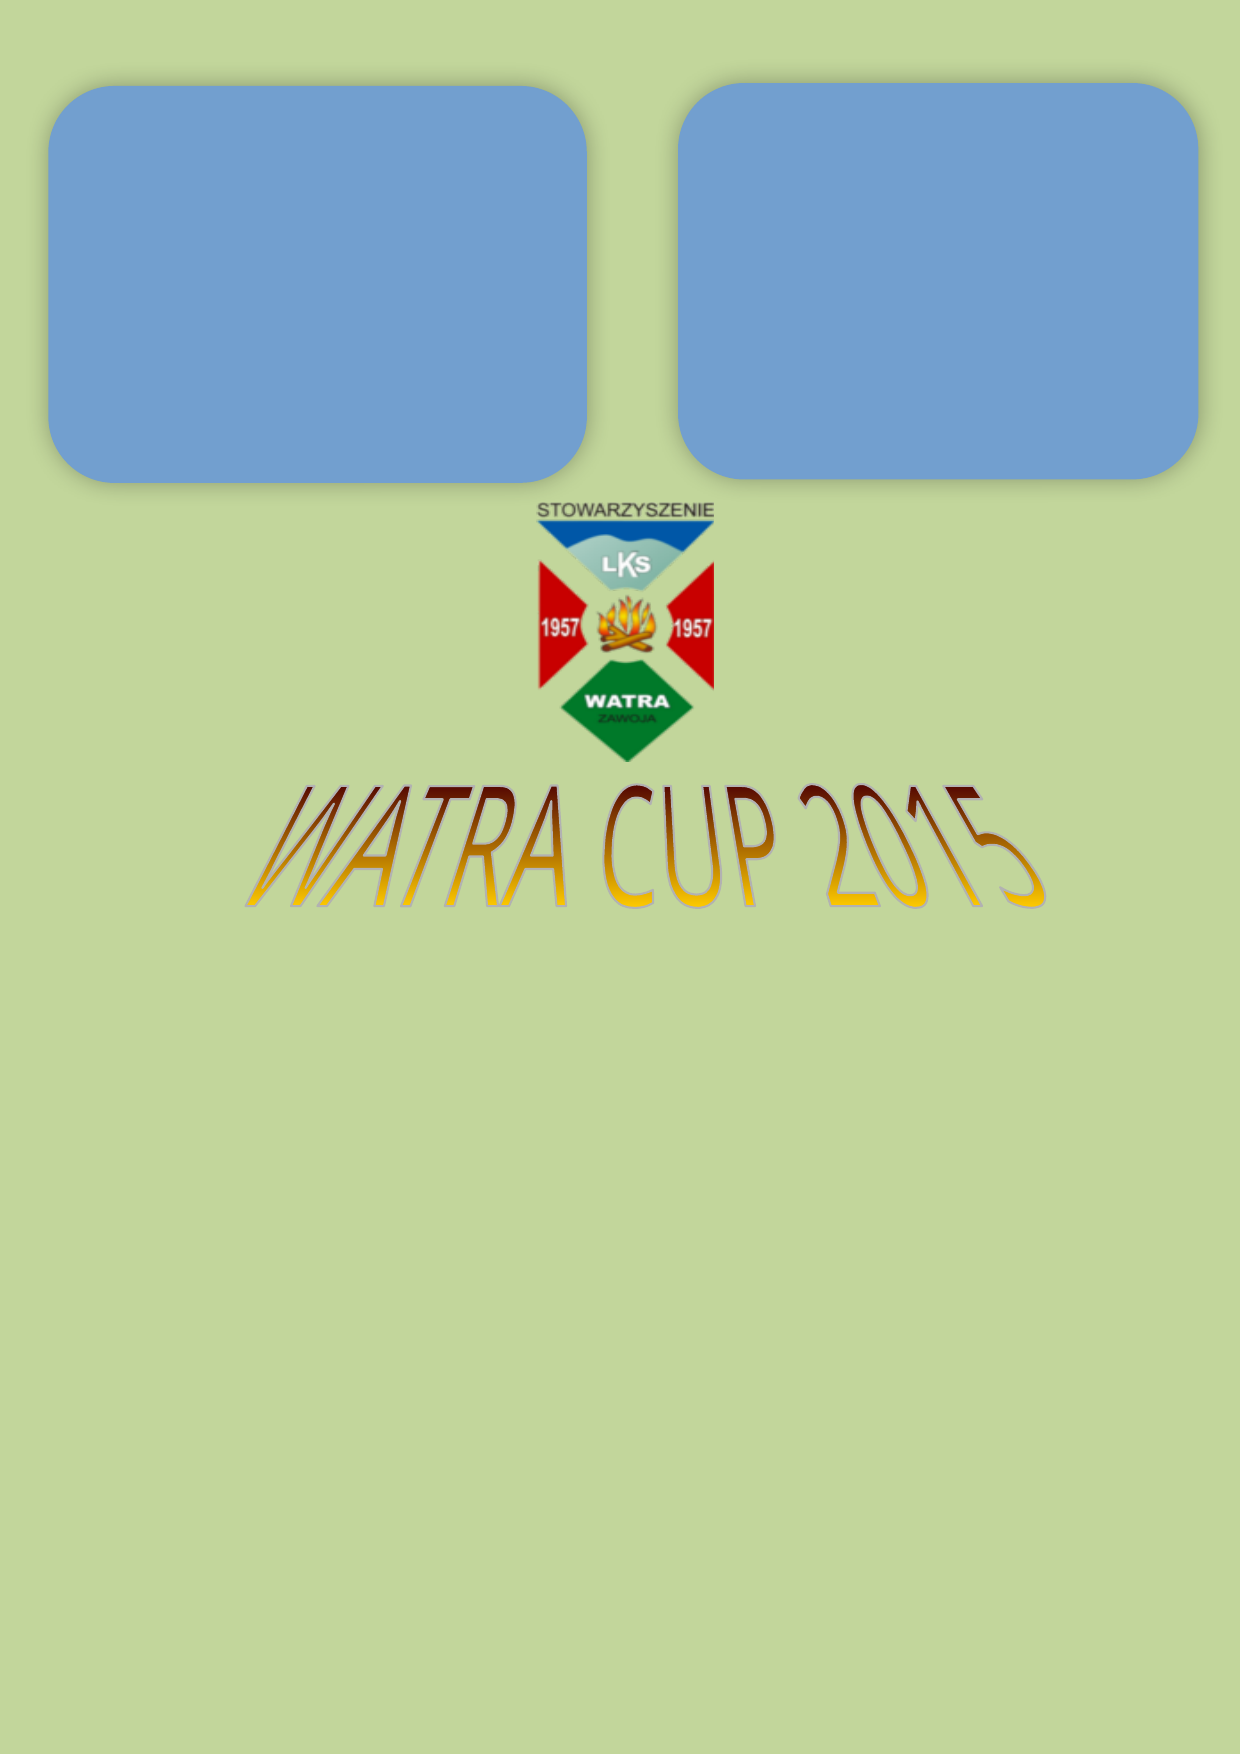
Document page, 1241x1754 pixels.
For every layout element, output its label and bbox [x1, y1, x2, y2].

picture [536, 502, 714, 762]
